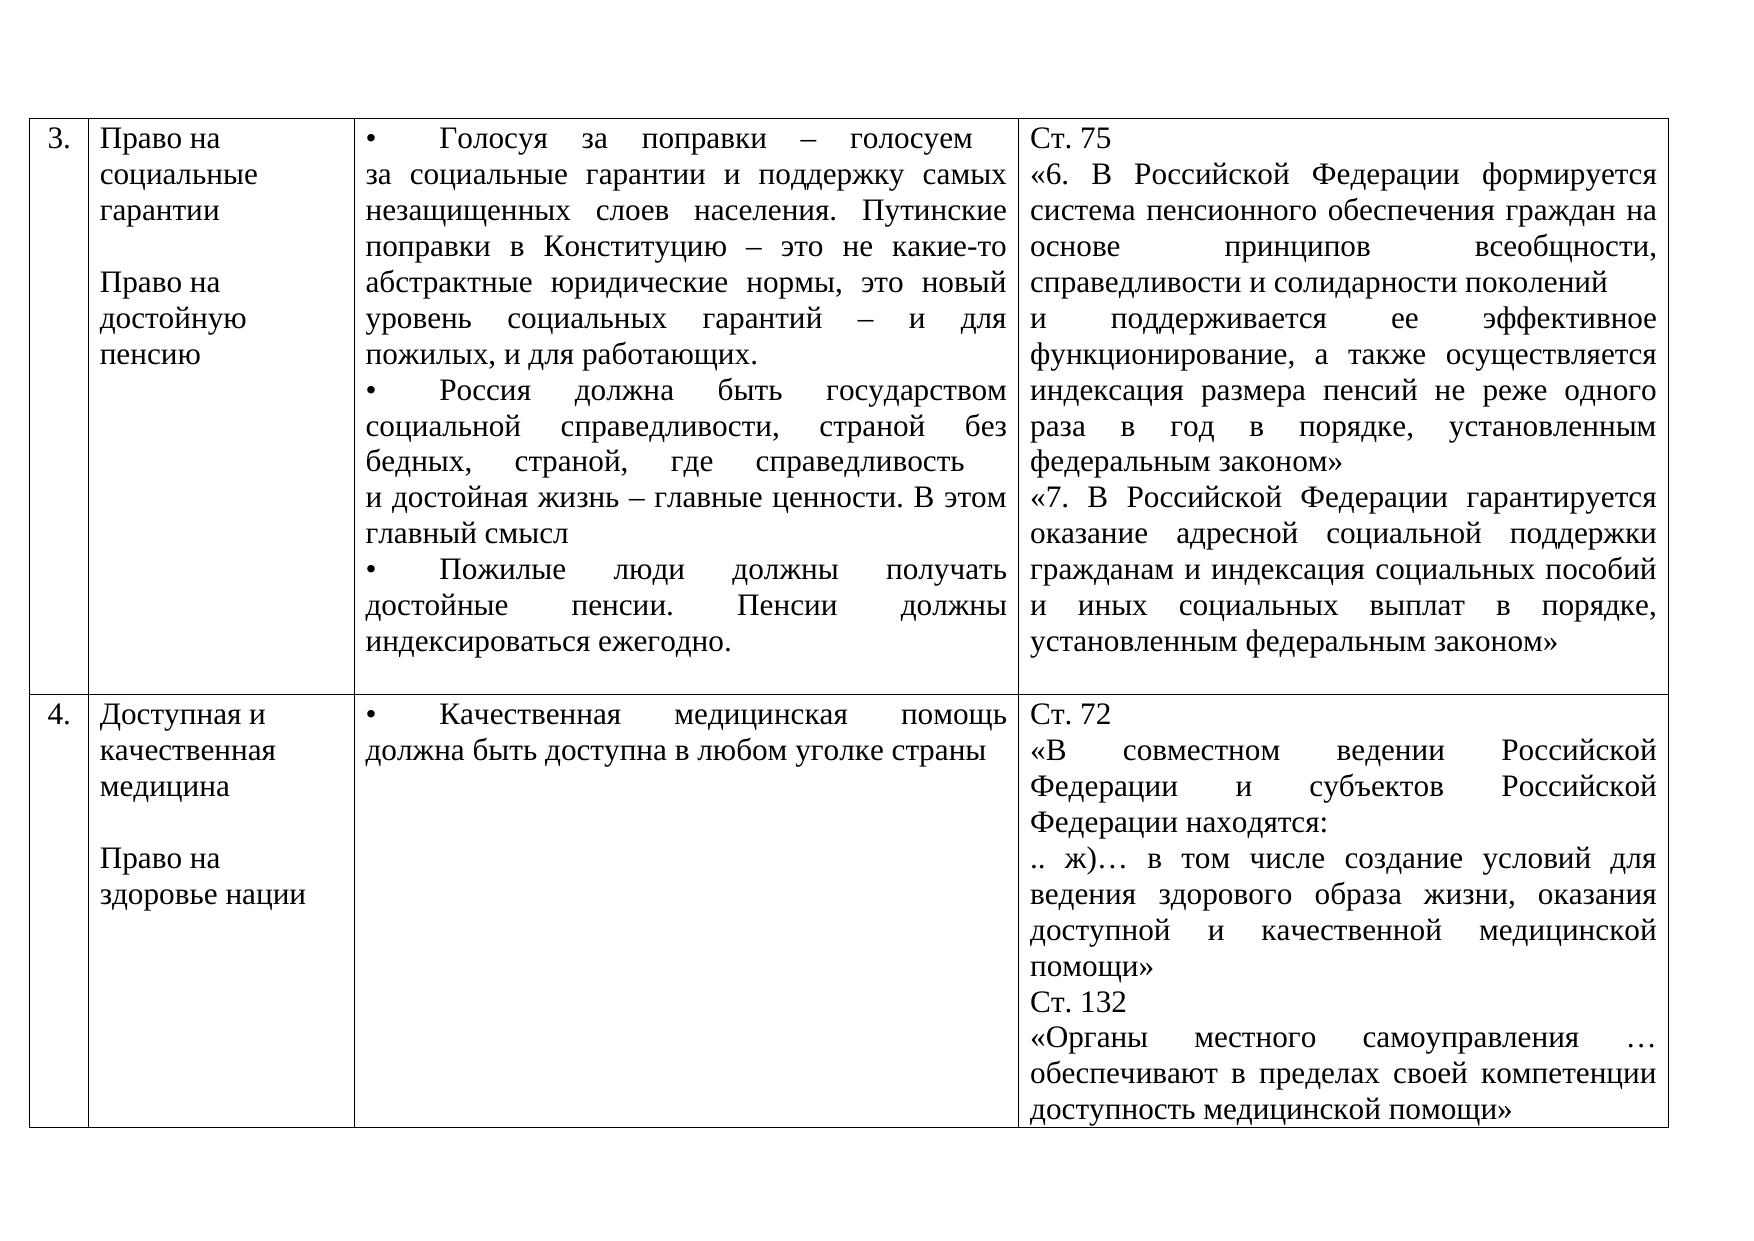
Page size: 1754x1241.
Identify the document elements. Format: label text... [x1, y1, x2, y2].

table_cell 4. [30, 695, 88, 1127]
table_cell Право на социальные гарантии Право на достойную пенсию [89, 119, 354, 694]
table_cell • Голосуя за поправки – голосуем за социальные гарантии и поддержку самых незащищенных слоев населения. Путинские поправки в Конституцию – это не какие-то абстрактные юридические нормы, это новый уровень социальных гарантий – и для пожилых, и для работающих. • Россия должна быть государством социальной справедливости, страной без бедных, страной, где справедливость и достойная жизнь – главные ценности. В этом главный смысл • Пожилые люди должны получать достойные пенсии. Пенсии должны индексироваться ежегодно. [355, 119, 1018, 694]
table_cell • Качественная медицинская помощь должна быть доступна в любом уголке страны [355, 695, 1018, 1127]
table_cell Ст. 75 «6. В Российской Федерации формируется система пенсионного обеспечения граждан на основе принципов всеобщности, справедливости и солидарности поколений и поддерживается ее эффективное функционирование, а также осуществляется индексация размера пенсий не реже одного раза в год в порядке, установленным федеральным законом» «7. В Российской Федерации гарантируется оказание адресной социальной поддержки гражданам и индексация социальных пособий и иных социальных выплат в порядке, установленным федеральным законом» [1019, 119, 1668, 694]
table_cell Ст. 72 «В совместном ведении Российской Федерации и субъектов Российской Федерации находятся: .. ж)… в том числе создание условий для ведения здорового образа жизни, оказания доступной и качественной медицинской помощи» Ст. 132 «Органы местного самоуправления … обеспечивают в пределах своей компетенции доступность медицинской помощи» [1019, 695, 1668, 1127]
table_cell Доступная и качественная медицина Право на здоровье нации [89, 695, 354, 1127]
table_cell 3. [30, 119, 88, 694]
